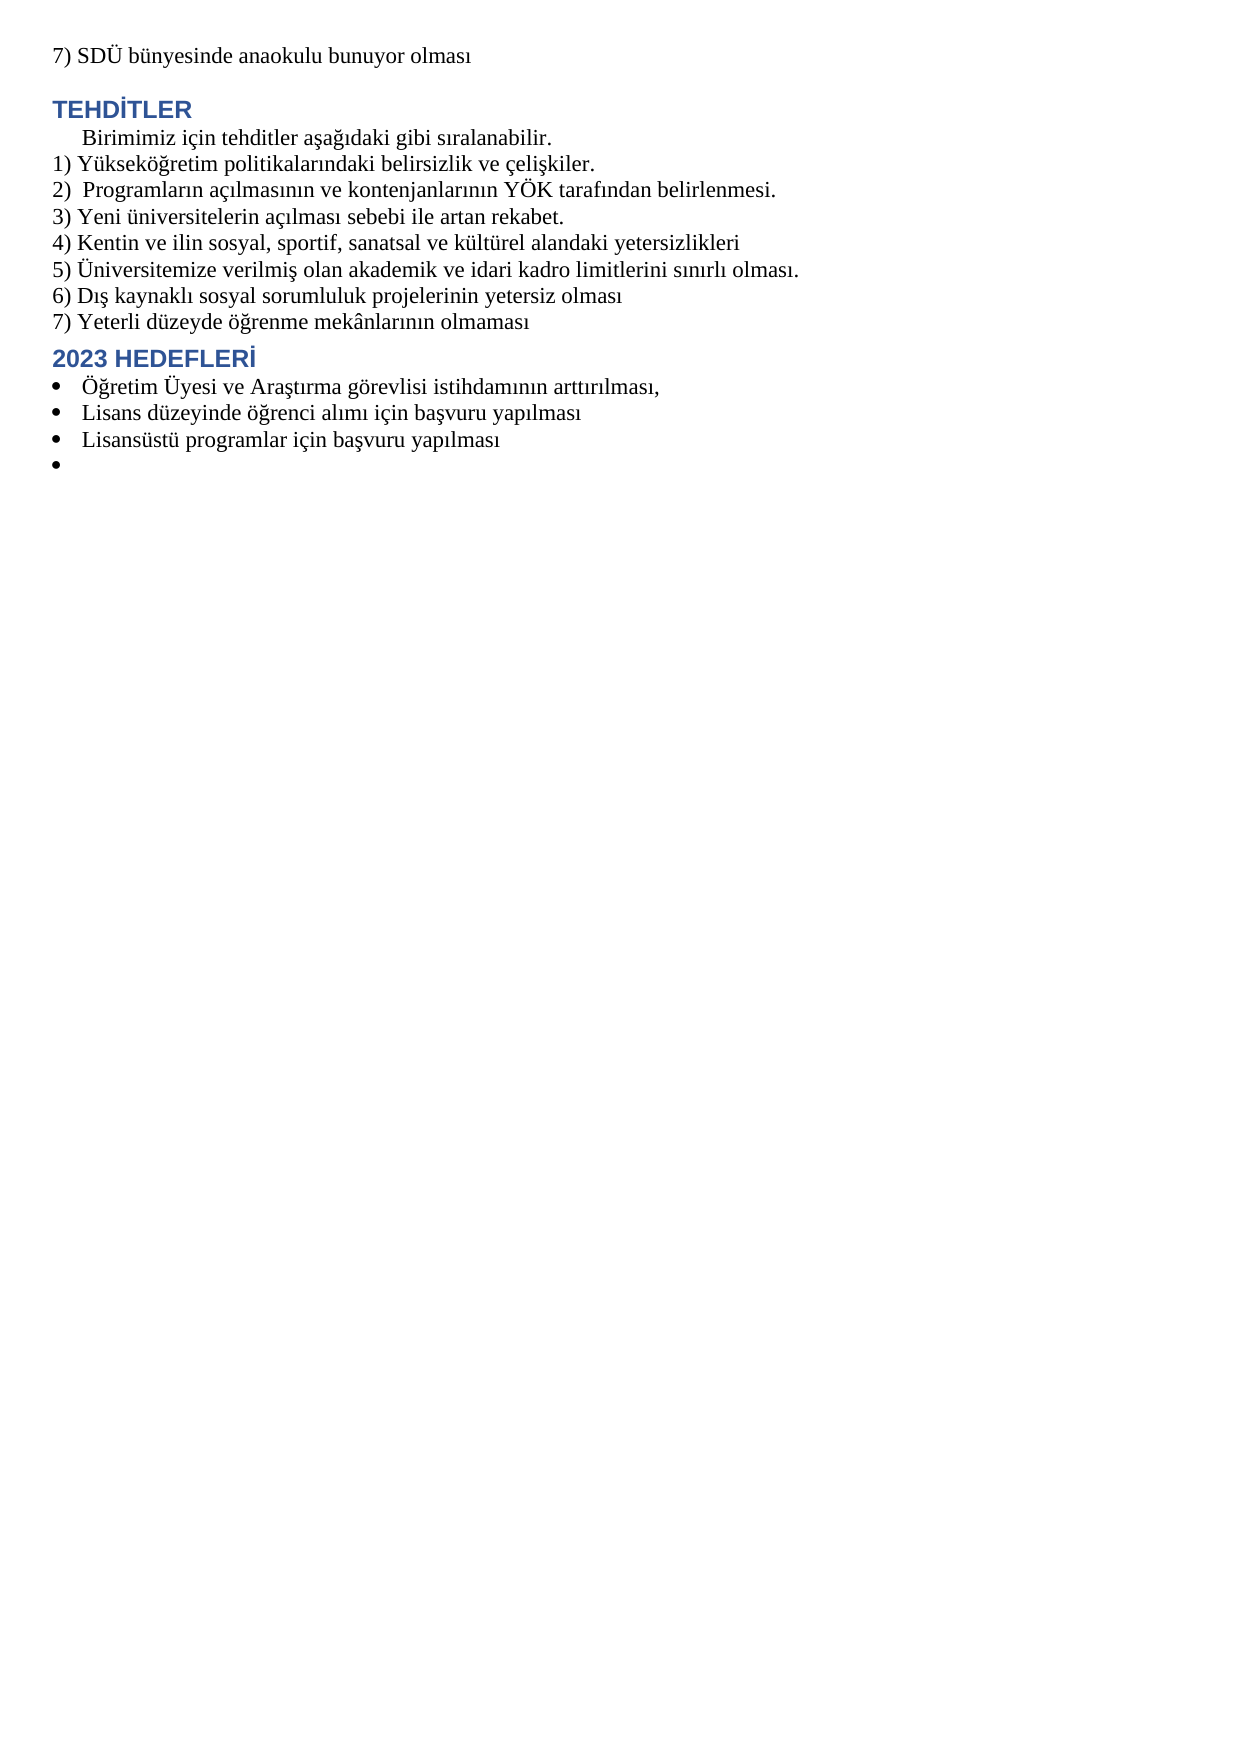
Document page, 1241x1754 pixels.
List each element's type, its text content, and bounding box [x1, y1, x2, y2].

text 6) Dış kaynaklı sosyal sorumluluk projelerinin yetersiz olması [52, 282, 1188, 308]
text 2) Programların açılmasının ve kontenjanlarının YÖK tarafından belirlenmesi. [52, 177, 1188, 203]
text 5) Üniversitemize verilmiş olan akademik ve idari kadro limitlerini sınırlı olması. [52, 256, 1188, 282]
text 1) Yükseköğretim politikalarındaki belirsizlik ve çelişkiler. [52, 150, 1188, 177]
text 7) Yeterli düzeyde öğrenme mekânlarının olmaması [52, 308, 1188, 335]
text 3) Yeni üniversitelerin açılması sebebi ile artan rekabet. [52, 203, 1188, 229]
text Birimimiz için tehditler aşağıdaki gibi sıralanabilir. [82, 124, 1188, 150]
text 4) Kentin ve ilin sosyal, sportif, sanatsal ve kültürel alandaki yetersizlikleri [52, 229, 1188, 256]
list Öğretim Üyesi ve Araştırma görevlisi istihdamının arttırılması, [52, 373, 1188, 399]
list Lisansüstü programlar için başvuru yapılması [52, 426, 1188, 452]
list Lisans düzeyinde öğrenci alımı için başvuru yapılması [52, 399, 1188, 426]
text 2023 HEDEFLERİ [52, 344, 1188, 373]
text TEHDİTLER [52, 96, 1188, 124]
text 7) SDÜ bünyesinde anaokulu bunuyor olması [52, 42, 1188, 68]
